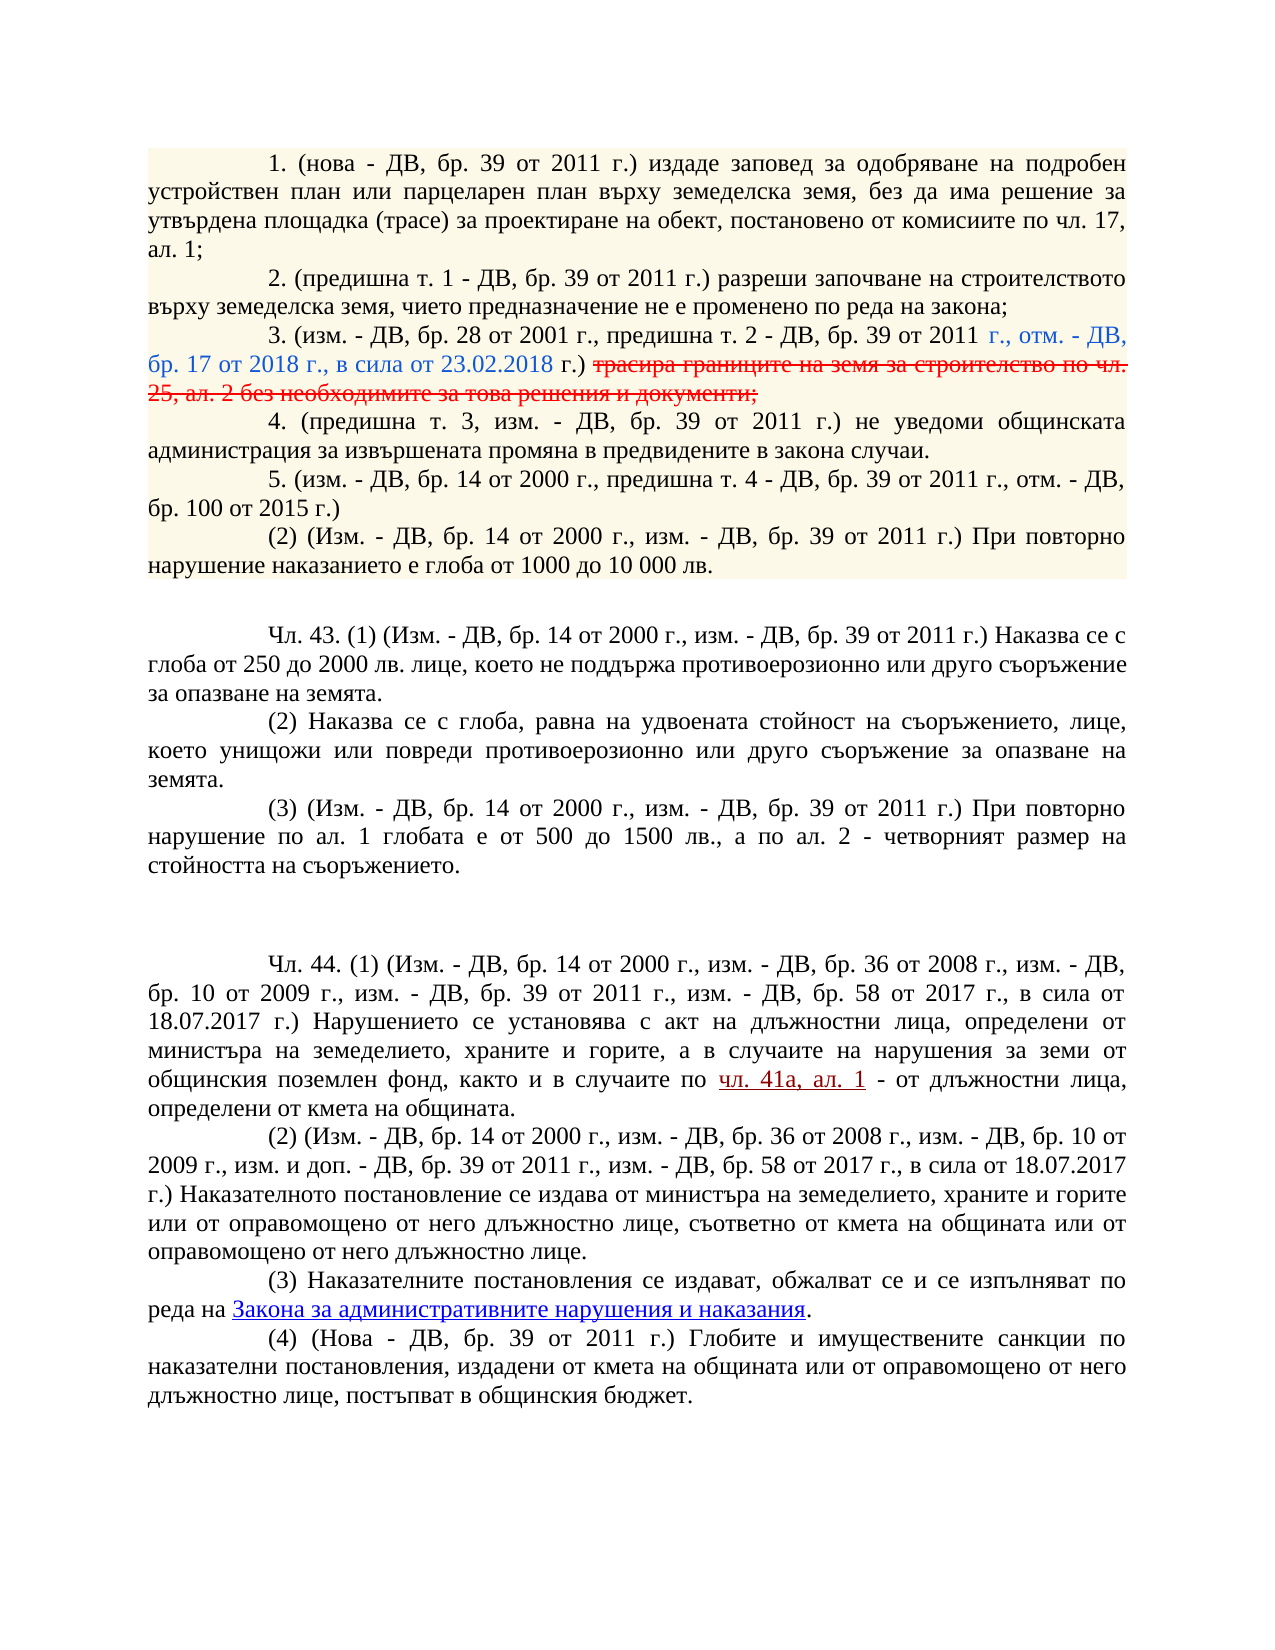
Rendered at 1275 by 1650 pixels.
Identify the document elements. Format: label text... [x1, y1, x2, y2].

text (4) (Нова - ДВ, бр. 39 от 2011 г.) Глобите и имуществените санкции по наказателни постановления, издадени от кмета на общината или от оправомощено от него длъжностно лице, постъпват в общинския бюджет. [148, 1323, 1127, 1409]
text (2) Наказва се с глоба, равна на удвоената стойност на съоръжението, лице, което унищожи или повреди противоерозионно или друго съоръжение за опазване на земята. [148, 706, 1127, 793]
text (2) (Изм. - ДВ, бр. 14 от 2000 г., изм. - ДВ, бр. 36 от 2008 г., изм. - ДВ, бр. 10 от 2009 г., изм. и доп. - ДВ, бр. 39 от 2011 г., изм. - ДВ, бр. 58 от 2017 г., в сила от 18.07.2017 г.) Наказателното постановление се издава от министъра на земеделието, храните и горите или от оправомощено от него длъжностно лице, съответно от кмета на общината или от оправомощено от него длъжностно лице. [148, 1121, 1127, 1265]
text (3) Наказателните постановления се издават, обжалват се и се изпълняват по реда на Закона за административните нарушения и наказания. [148, 1265, 1127, 1323]
text 5. (изм. - ДВ, бр. 14 от 2000 г., предишна т. 4 - ДВ, бр. 39 от 2011 г., отм. - ДВ, бр. 100 от 2015 г.) [148, 464, 1127, 521]
text 2. (предишна т. 1 - ДВ, бр. 39 от 2011 г.) разреши започване на строителството върху земеделска земя, чието предназначение не е променено по реда на закона; [148, 263, 1127, 320]
text Чл. 44. (1) (Изм. - ДВ, бр. 14 от 2000 г., изм. - ДВ, бр. 36 от 2008 г., изм. - ДВ, бр. 10 от 2009 г., изм. - ДВ, бр. 39 от 2011 г., изм. - ДВ, бр. 58 от 2017 г., в сила от 18.07.2017 г.) Нарушението се установява с акт на длъжностни лица, определени от министъра на земеделието, храните и горите, а в случаите на нарушения за земи от общинския поземлен фонд, както и в случаите по чл. 41а, ал. 1 - от длъжностни лица, определени от кмета на общината. [148, 949, 1127, 1121]
text 1. (нова - ДВ, бр. 39 от 2011 г.) издаде заповед за одобряване на подробен устройствен план или парцеларен план върху земеделска земя, без да има решение за утвърдена площадка (трасе) за проектиране на обект, постановено от комисиите по чл. 17, ал. 1; [148, 148, 1127, 263]
text Чл. 43. (1) (Изм. - ДВ, бр. 14 от 2000 г., изм. - ДВ, бр. 39 от 2011 г.) Наказва се с глоба от 250 до 2000 лв. лице, което не поддържа противоерозионно или друго съоръжение за опазване на земята. [148, 620, 1127, 706]
text (2) (Изм. - ДВ, бр. 14 от 2000 г., изм. - ДВ, бр. 39 от 2011 г.) При повторно нарушение наказанието е глоба от 1000 до 10 000 лв. [148, 521, 1127, 579]
text (3) (Изм. - ДВ, бр. 14 от 2000 г., изм. - ДВ, бр. 39 от 2011 г.) При повторно нарушение по ал. 1 глобата е от 500 до 1500 лв., а по ал. 2 - четворният размер на стойността на съоръжението. [148, 793, 1127, 879]
text 3. (изм. - ДВ, бр. 28 от 2001 г., предишна т. 2 - ДВ, бр. 39 от 2011 г., отм. - ДВ, бр. 17 от 2018 г., в сила от 23.02.2018 г.) трасира границите на земя за строителство по чл. 25, ал. 2 без необходимите за това решения и документи; [148, 320, 1127, 406]
text 4. (предишна т. 3, изм. - ДВ, бр. 39 от 2011 г.) не уведоми общинската администрация за извършената промяна в предвидените в закона случаи. [148, 406, 1127, 464]
